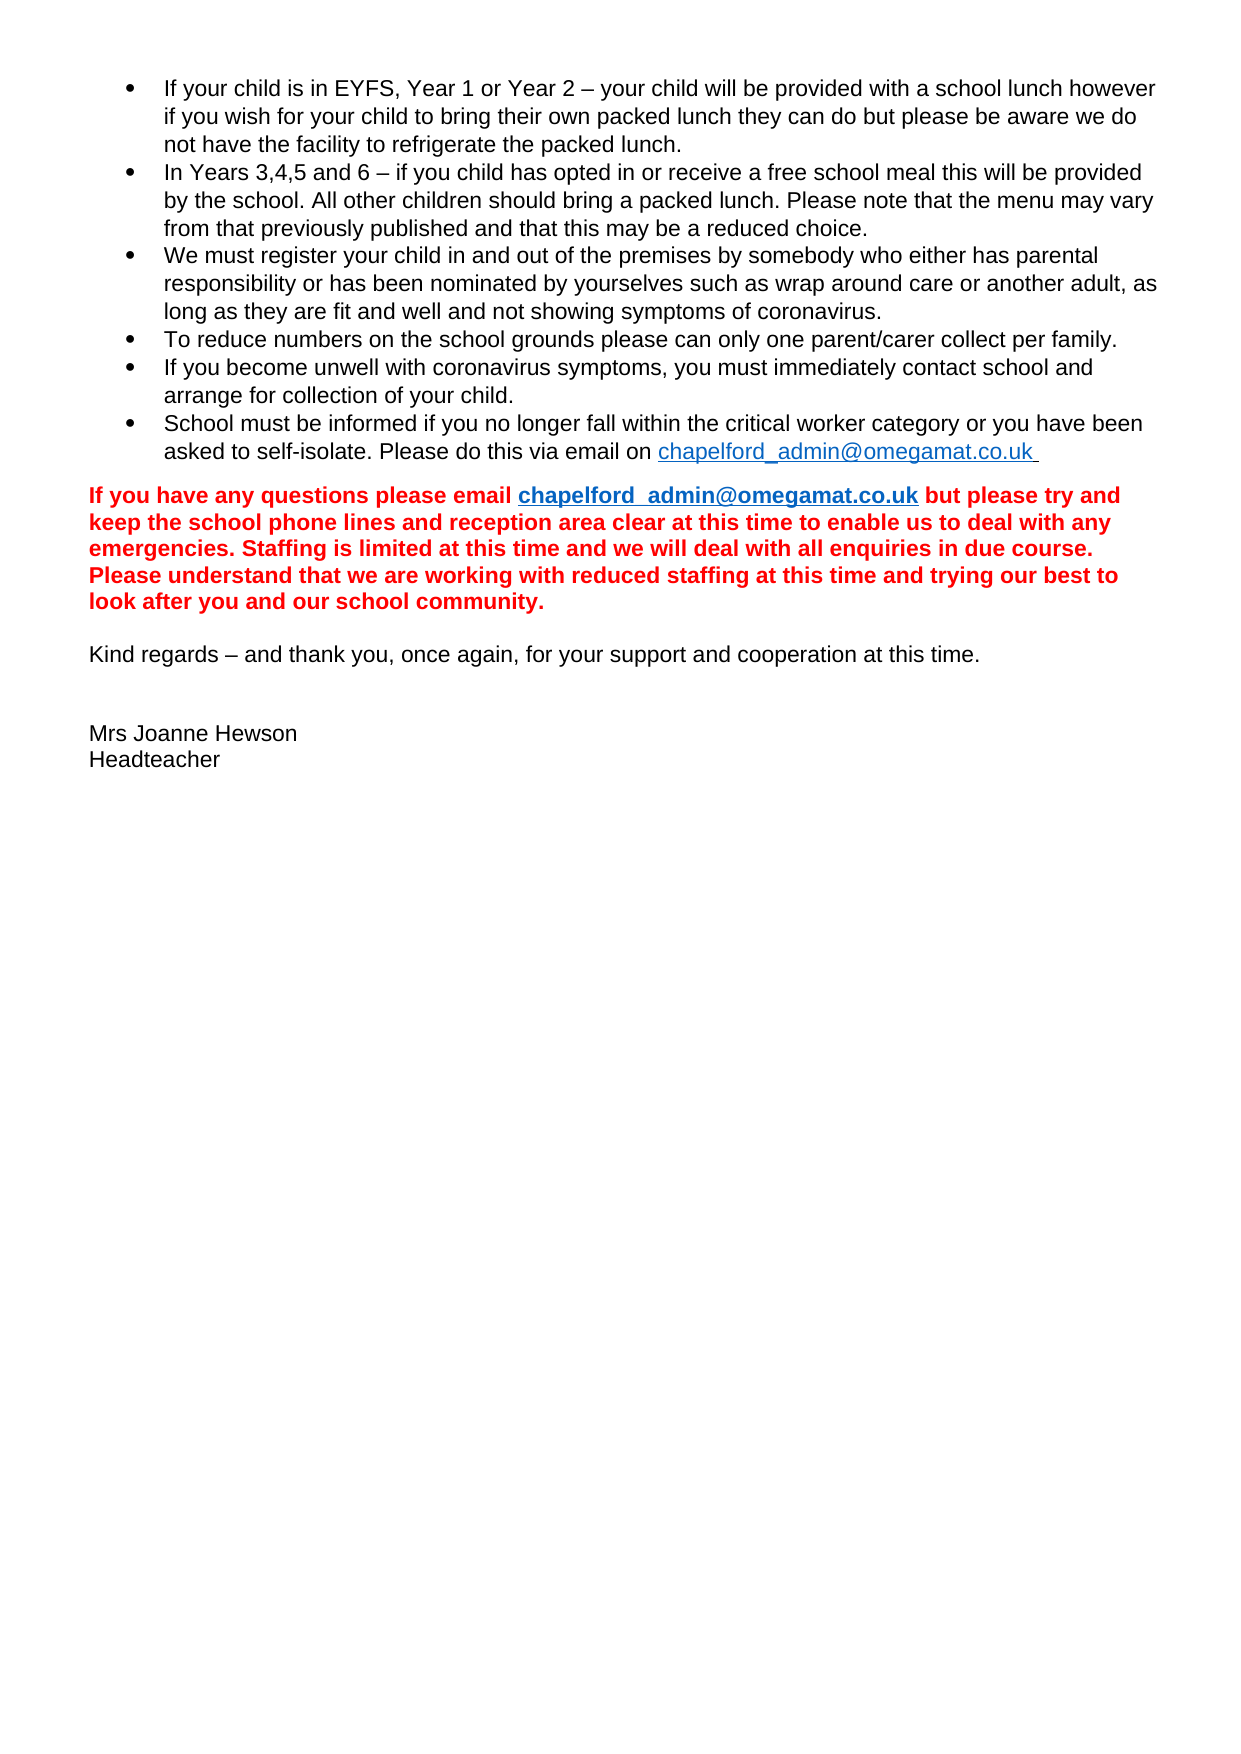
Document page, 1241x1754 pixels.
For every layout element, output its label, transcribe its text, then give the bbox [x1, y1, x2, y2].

list If you become unwell with coronavirus symptoms, you must immediately contact school and arrange for collection of your child. [126, 354, 1165, 408]
list To reduce numbers on the school grounds please can only one parent/carer collect per family. [126, 326, 1165, 353]
text Headteacher [89, 746, 1165, 772]
text Kind regards – and thank you, once again, for your support and cooperation at this time. [89, 641, 1165, 667]
text If you have any questions please email chapelford_admin@omegamat.co.uk but please try and keep the school phone lines and reception area clear at this time to enable us to deal with any emergencies. Staffing is limited at this time and we will deal with all enquiries in due course. Please understand that we are working with reduced staffing at this time and trying our best to look after you and our school community. [89, 482, 1165, 614]
list School must be informed if you no longer fall within the critical worker category or you have been asked to self-isolate. Please do this via email on chapelford_admin@omegamat.co.uk [126, 410, 1165, 464]
list We must register your child in and out of the premises by somebody who either has parental responsibility or has been nominated by yourselves such as wrap around care or another adult, as long as they are fit and well and not showing symptoms of coronavirus. [126, 242, 1165, 325]
text Mrs Joanne Hewson [89, 720, 1165, 746]
list If your child is in EYFS, Year 1 or Year 2 – your child will be provided with a school lunch however if you wish for your child to bring their own packed lunch they can do but please be aware we do not have the facility to refrigerate the packed lunch. [126, 75, 1165, 157]
list In Years 3,4,5 and 6 – if you child has opted in or receive a free school meal this will be provided by the school. All other children should bring a packed lunch. Please note that the menu may vary from that previously published and that this may be a reduced choice. [126, 159, 1165, 241]
